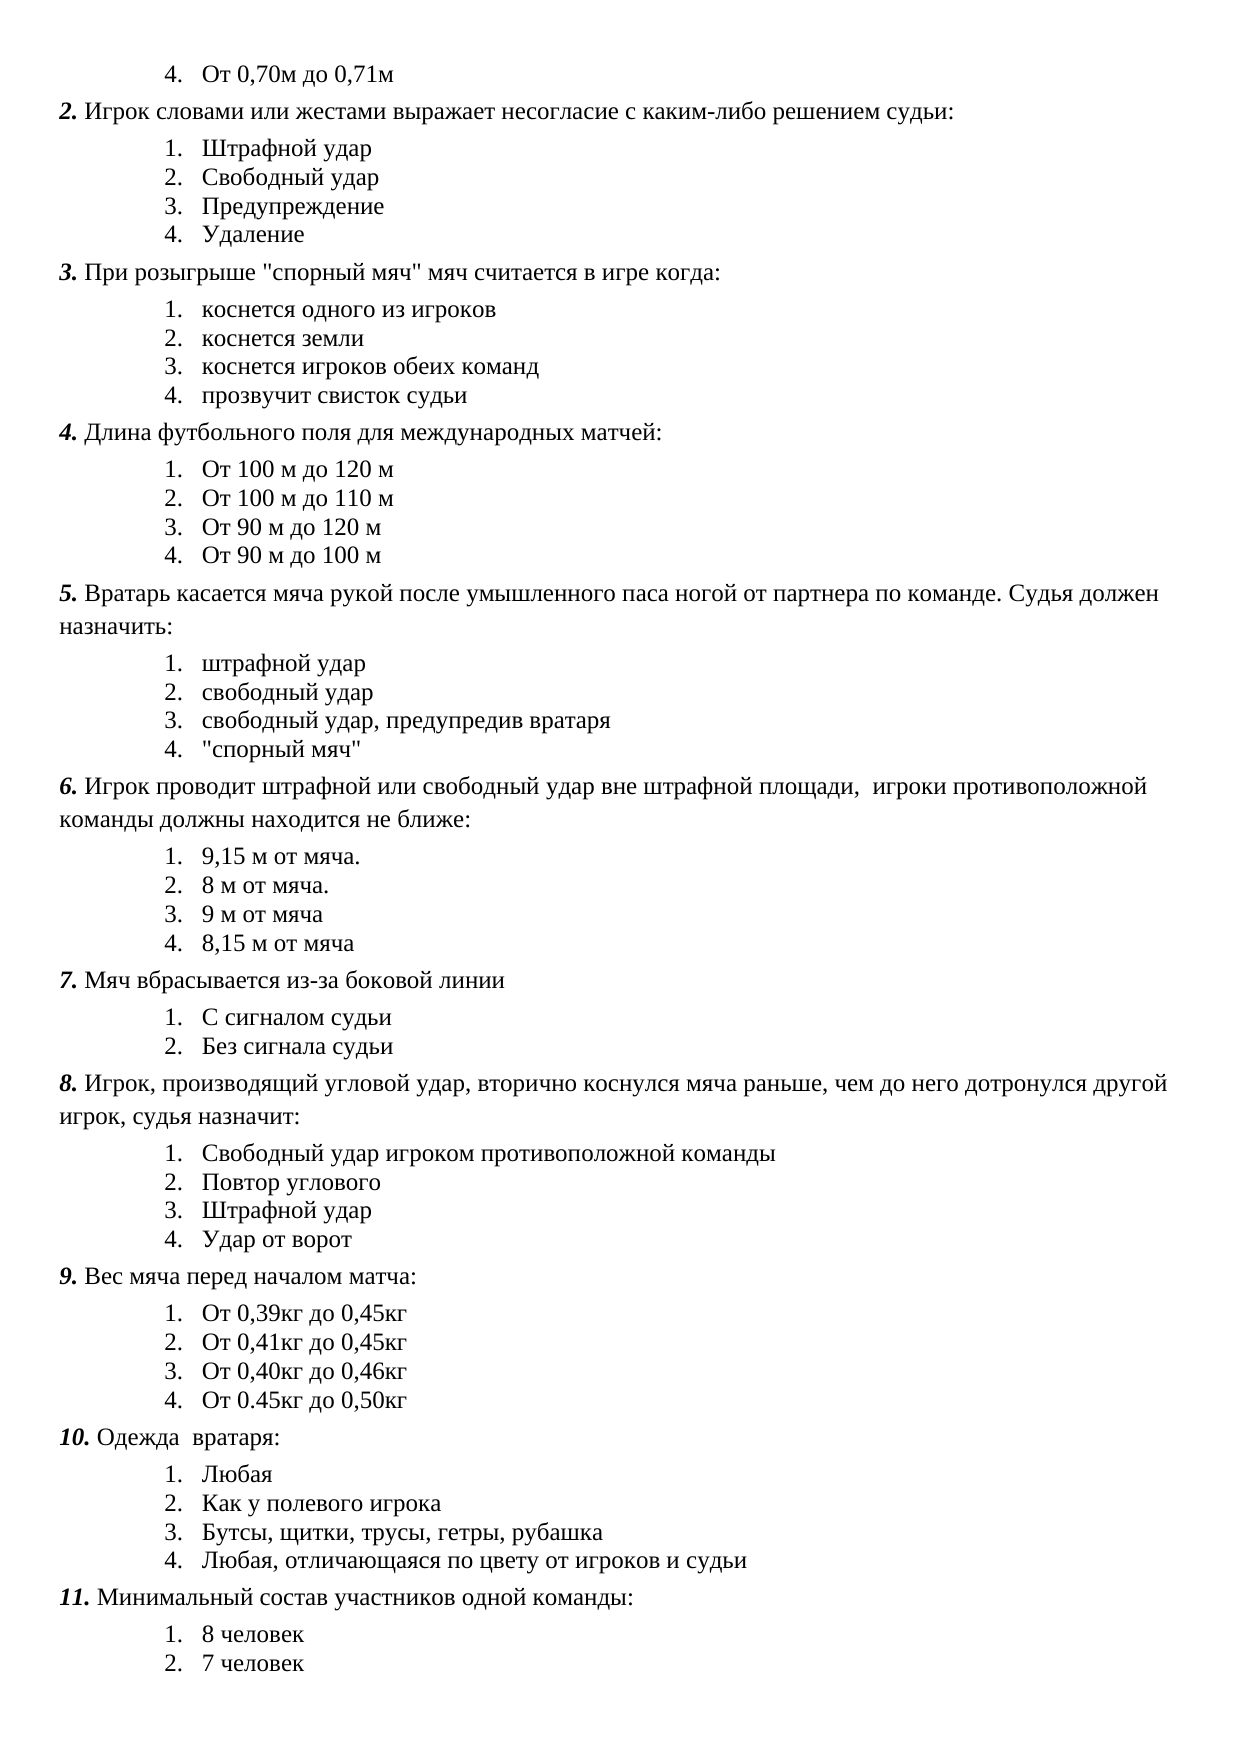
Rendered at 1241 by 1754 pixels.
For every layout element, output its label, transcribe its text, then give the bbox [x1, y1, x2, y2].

list коснется одного из игроков [164, 294, 1181, 323]
list Штрафной удар [164, 1196, 1181, 1224]
list штрафной удар [164, 648, 1181, 677]
list От до [164, 541, 1181, 569]
text 6. Игрок проводит штрафной или свободный удар вне штрафной площади, игроки противоположной команды должны находится не ближе: [59, 771, 1181, 833]
list С сигналом судьи [164, 1002, 1181, 1031]
list Бутсы, щитки, трусы, гетры, рубашка [164, 1517, 1181, 1545]
list Штрафной удар [164, 133, 1181, 162]
list коснется земли [164, 323, 1181, 351]
list 8,15 м от мяча [164, 928, 1181, 956]
text 10. Одежда вратаря: [59, 1422, 1181, 1451]
list Свободный удар игроком противоположной команды [164, 1138, 1181, 1167]
text 3. При розыгрыше "спорный мяч" мяч считается в игре когда: [59, 257, 1181, 285]
list Как у полевого игрока [164, 1488, 1181, 1517]
list 8 м от мяча. [164, 870, 1181, 899]
list Без сигнала судьи [164, 1031, 1181, 1059]
text 5. Вратарь касается мяча рукой после умышленного паса ногой от партнера по команде. Судья должен назначить: [59, 578, 1181, 639]
list 9,15 м от мяча. [164, 841, 1181, 870]
list "спорный мяч" [164, 734, 1181, 763]
list От до [164, 483, 1181, 512]
text 9. Вес мяча перед началом матча: [59, 1261, 1181, 1290]
list От 0,70м до 0,71м [164, 59, 1181, 88]
text 11. Минимальный состав участников одной команды: [59, 1582, 1181, 1611]
text 8. Игрок, производящий угловой удар, вторично коснулся мяча раньше, чем до него дотронулся другой игрок, судья назначит: [59, 1068, 1181, 1129]
text 4. Длина футбольного поля для международных матчей: [59, 417, 1181, 446]
list Удар от ворот [164, 1224, 1181, 1253]
list Повтор углового [164, 1167, 1181, 1196]
list 7 человек [164, 1648, 1181, 1677]
list Любая [164, 1459, 1181, 1488]
list 8 человек [164, 1619, 1181, 1648]
list От 0.45кг до 0,50кг [164, 1385, 1181, 1413]
list Удаление [164, 219, 1181, 248]
list Предупреждение [164, 191, 1181, 219]
list 9 м от мяча [164, 899, 1181, 928]
list свободный удар [164, 677, 1181, 705]
list прозвучит свисток судьи [164, 380, 1181, 409]
text 7. Мяч вбрасывается из-за боковой линии [59, 965, 1181, 993]
list От до [164, 454, 1181, 483]
list От 0,41кг до 0,45кг [164, 1327, 1181, 1356]
list коснется игроков обеих команд [164, 351, 1181, 380]
list Свободный удар [164, 162, 1181, 191]
list Любая, отличающаяся по цвету от игроков и судьи [164, 1545, 1181, 1574]
text 2. Игрок словами или жестами выражает несогласие с каким-либо решением судьи: [59, 96, 1181, 125]
list От до [164, 512, 1181, 541]
list От 0,39кг до 0,45кг [164, 1298, 1181, 1327]
list От 0,40кг до 0,46кг [164, 1356, 1181, 1385]
list свободный удар, предупредив вратаря [164, 705, 1181, 734]
